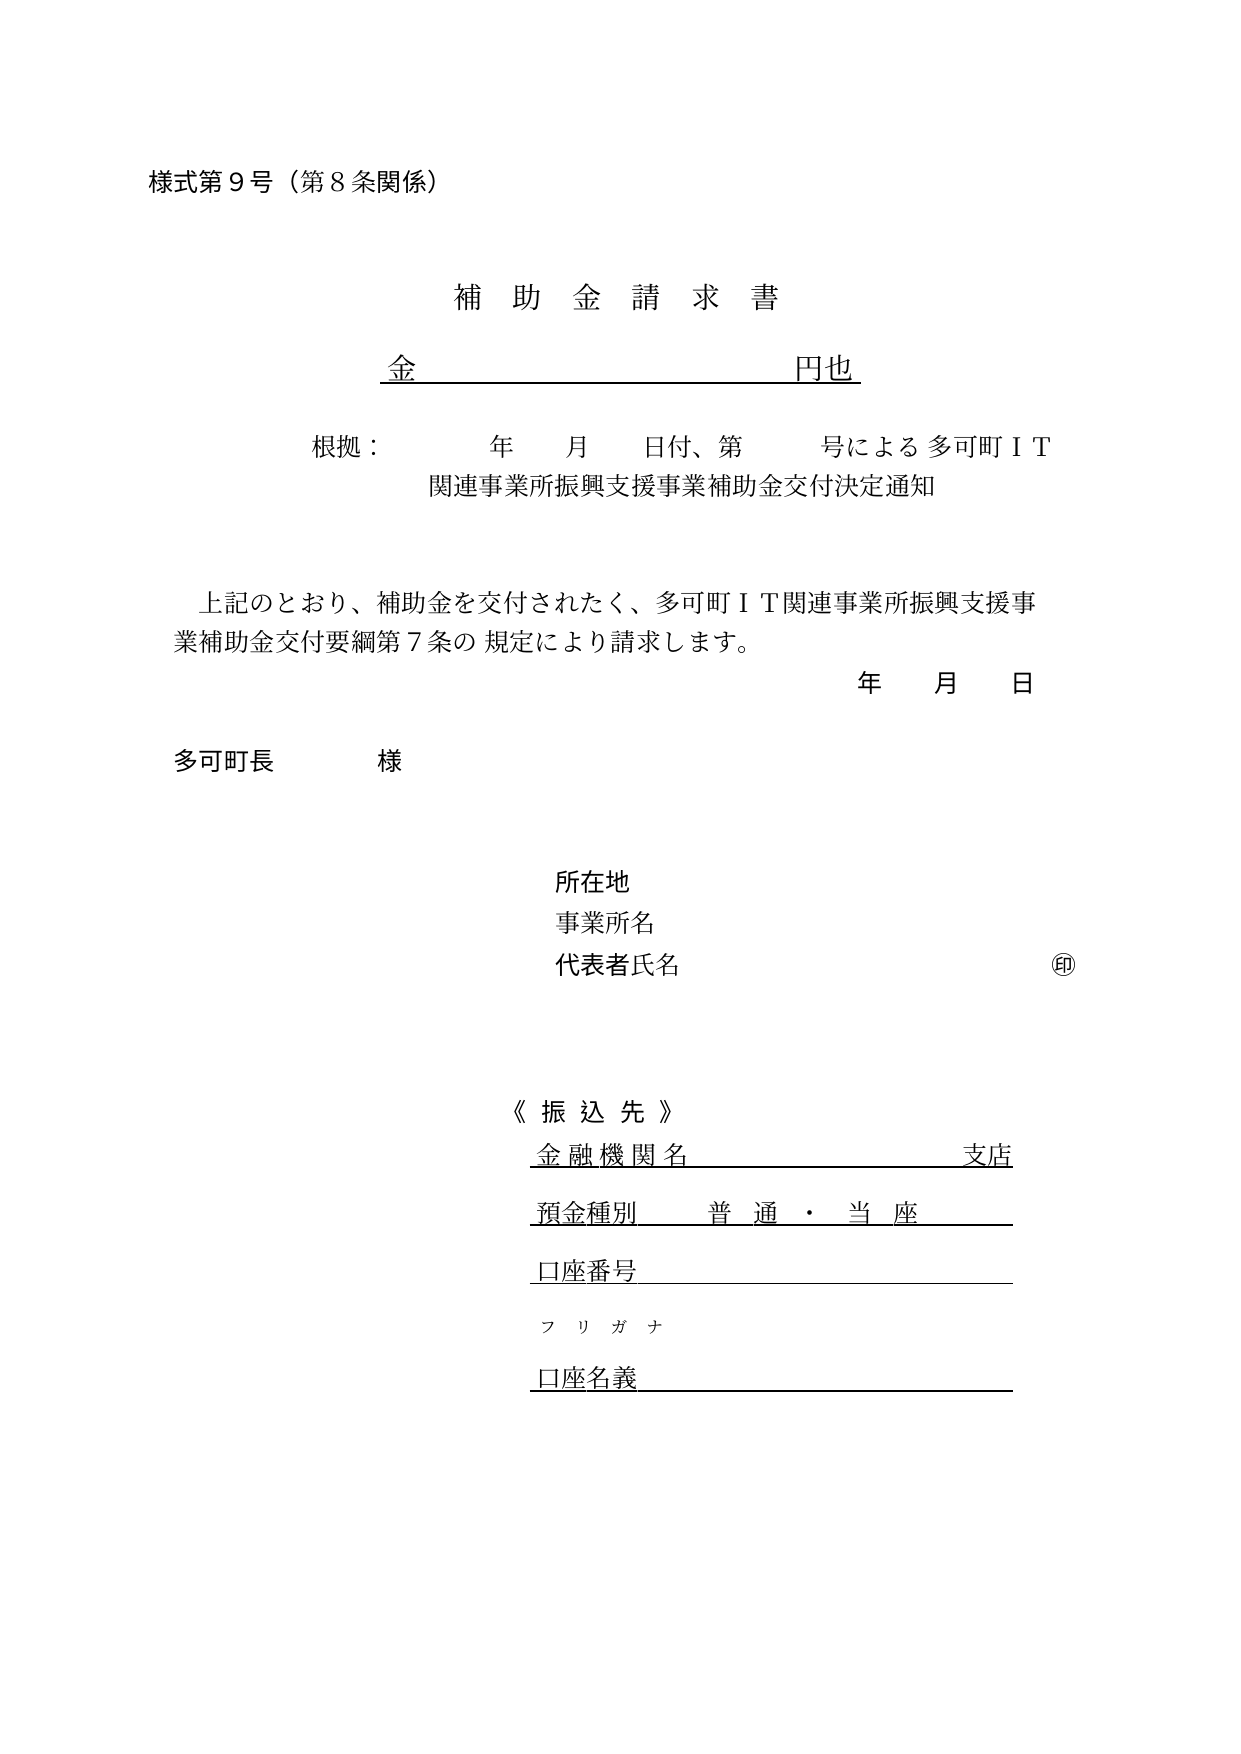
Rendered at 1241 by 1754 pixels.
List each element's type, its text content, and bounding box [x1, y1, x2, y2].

text 《 振 込 先 》 [135, 1095, 1051, 1129]
text 口座名義 [529, 1359, 1088, 1395]
text 補 助 金 請 求 書 [144, 273, 1088, 317]
text 事業所名 [525, 900, 685, 941]
text 金 融 機 関 名 支店 [529, 1136, 1088, 1171]
text 多可町長 様 [173, 739, 1088, 778]
text 年 月 日 [135, 665, 1035, 699]
text 所在地 [553, 861, 633, 900]
text 口座番号 [529, 1249, 1088, 1288]
text 預金種別 普 通 ・ 当 座 [529, 1191, 1088, 1230]
text 代表者氏名 ㊞ [555, 941, 1088, 983]
text フ リ ガ ナ [135, 1314, 1067, 1338]
text 金 円也 [145, 346, 1088, 388]
text 根拠： 年 月 日付、第 号による 多可町ＩＴ関連事業所振興支援事業補助金交付決定通知 [311, 425, 1063, 503]
text 上記のとおり、補助金を交付されたく、多可町ＩＴ関連事業所振興支援事業補助金交付要綱第７条の 規定により請求します。 [173, 581, 1037, 659]
